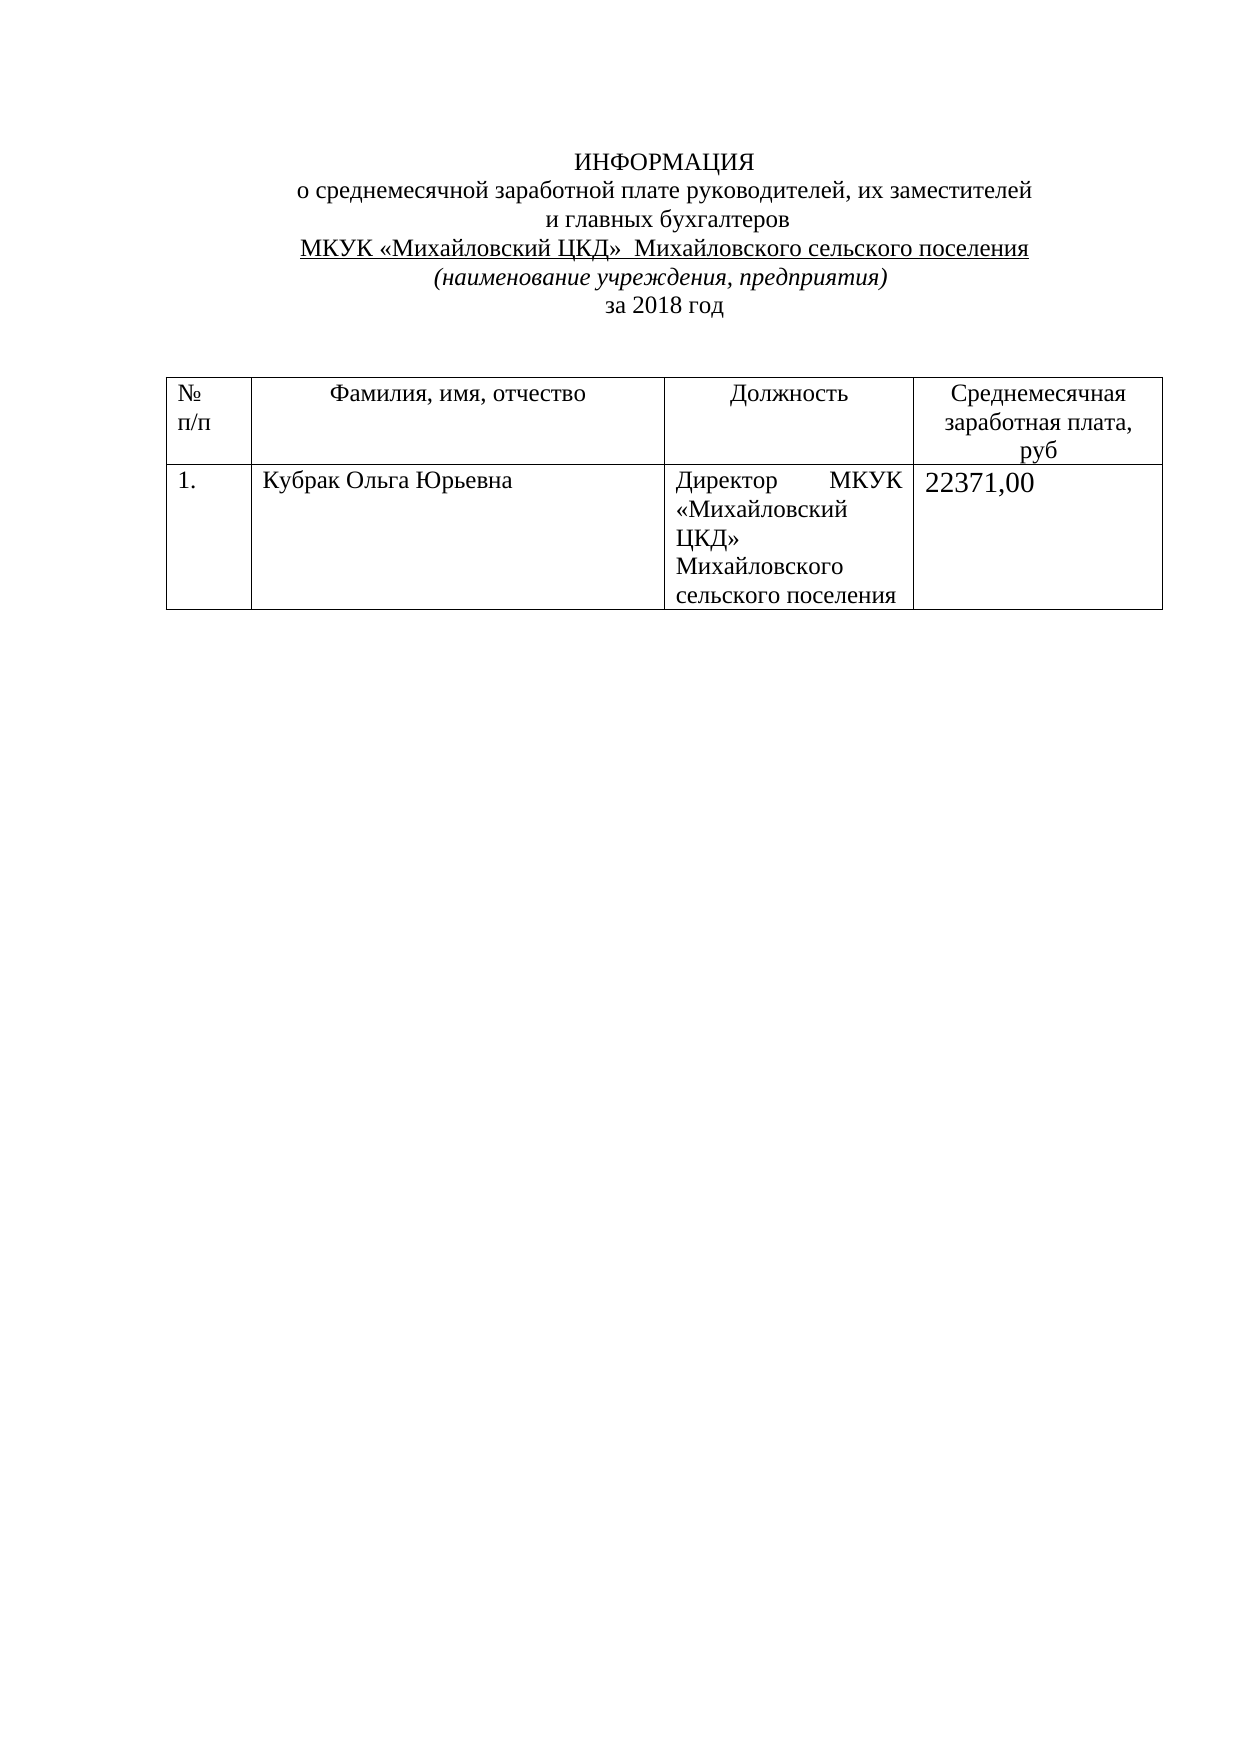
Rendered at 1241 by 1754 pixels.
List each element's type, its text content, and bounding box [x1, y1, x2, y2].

table_cell Директор МКУК «Михайловский ЦКД» Михайловского сельского поселения [665, 465, 913, 609]
table_header Фамилия, имя, отчество [252, 378, 664, 464]
text (наименование учреждения, предприятия) [177, 262, 1152, 291]
text ИНФОРМАЦИЯ [177, 147, 1152, 176]
text МКУК «Михайловский ЦКД» Михайловского сельского поселения [177, 233, 1152, 262]
table_cell Кубрак Ольга Юрьевна [252, 465, 664, 609]
table_cell 1. [167, 465, 251, 609]
table_header № п/п [167, 378, 251, 464]
table_header Среднемесячная заработная плата, руб [914, 378, 1162, 464]
table_header Должность [665, 378, 913, 464]
table_cell 22371,00 [914, 465, 1162, 609]
text о среднемесячной заработной плате руководителей, их заместителей [177, 176, 1152, 204]
text за 2018 год [177, 291, 1152, 319]
text и главных бухгалтеров [177, 204, 1152, 233]
